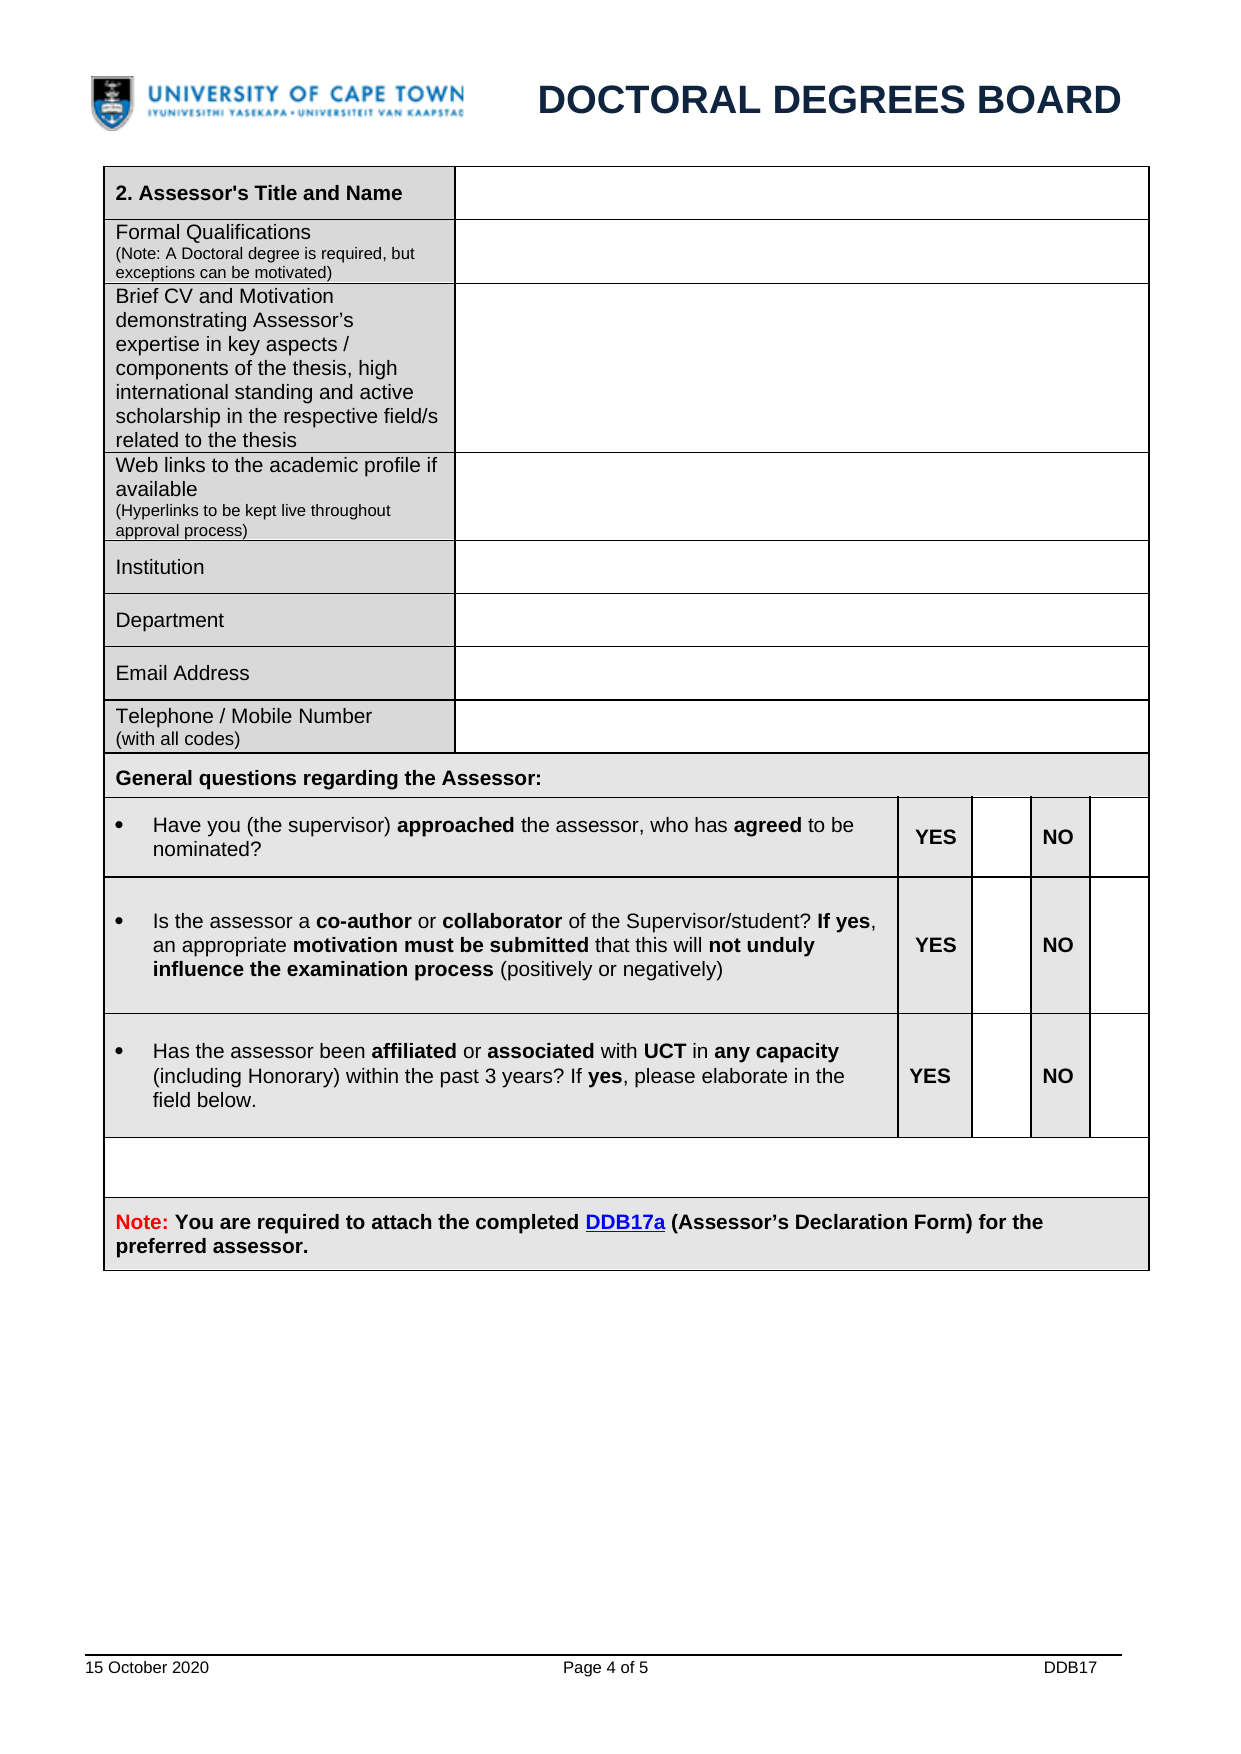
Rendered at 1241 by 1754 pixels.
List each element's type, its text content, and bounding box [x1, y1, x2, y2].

table_cell [1091, 1014, 1148, 1137]
picture [91, 76, 464, 131]
table_cell Has the assessor been affiliated or associated with UCT in any capacity (including Honorary) within the past 3 years? If yes, please elaborate in the field below. [105, 1014, 897, 1137]
table_cell [973, 1014, 1030, 1137]
table_cell Web links to the academic profile if available (Hyperlinks to be kept live throughout approval process) [105, 453, 454, 539]
table_cell NO [1032, 1014, 1089, 1137]
table_cell NO [1032, 798, 1089, 876]
table_cell [456, 284, 1148, 452]
table_cell Note: You are required to attach the completed DDB17a (Assessor’s Declaration Form) for the preferred assessor. [105, 1198, 1148, 1269]
table_header [456, 167, 1148, 219]
table_cell [973, 798, 1030, 876]
table_cell [456, 701, 1148, 752]
table_cell [1091, 878, 1148, 1013]
table_cell YES [899, 878, 971, 1013]
table_cell [105, 1138, 1148, 1197]
table_cell [973, 878, 1030, 1013]
table_cell [1091, 798, 1148, 876]
table_cell Email Address [105, 647, 454, 699]
table_cell [456, 541, 1148, 593]
table_cell Institution [105, 541, 454, 593]
table_cell NO [1032, 878, 1089, 1013]
table_cell [456, 647, 1148, 699]
table_cell [456, 594, 1148, 646]
table_cell Have you (the supervisor) approached the assessor, who has agreed to be nominated? [105, 798, 897, 876]
table_cell Telephone / Mobile Number (with all codes) [105, 701, 454, 752]
table_cell YES [899, 798, 971, 876]
table_cell [456, 453, 1148, 539]
table_header 2. Assessor's Title and Name [105, 167, 454, 219]
table_cell General questions regarding the Assessor: [105, 754, 1148, 796]
table_cell Formal Qualifications (Note: A Doctoral degree is required, but exceptions can be motivated) [105, 220, 454, 282]
table_cell [456, 220, 1148, 282]
table_cell Department [105, 594, 454, 646]
table_cell Is the assessor a co-author or collaborator of the Supervisor/student? If yes, an appropriate motivation must be submitted that this will not unduly influence the examination process (positively or negatively) [105, 878, 897, 1013]
table_cell Brief CV and Motivation demonstrating Assessor’s expertise in key aspects / components of the thesis, high international standing and active scholarship in the respective field/s related to the thesis [105, 284, 454, 452]
table_cell YES [899, 1014, 971, 1137]
